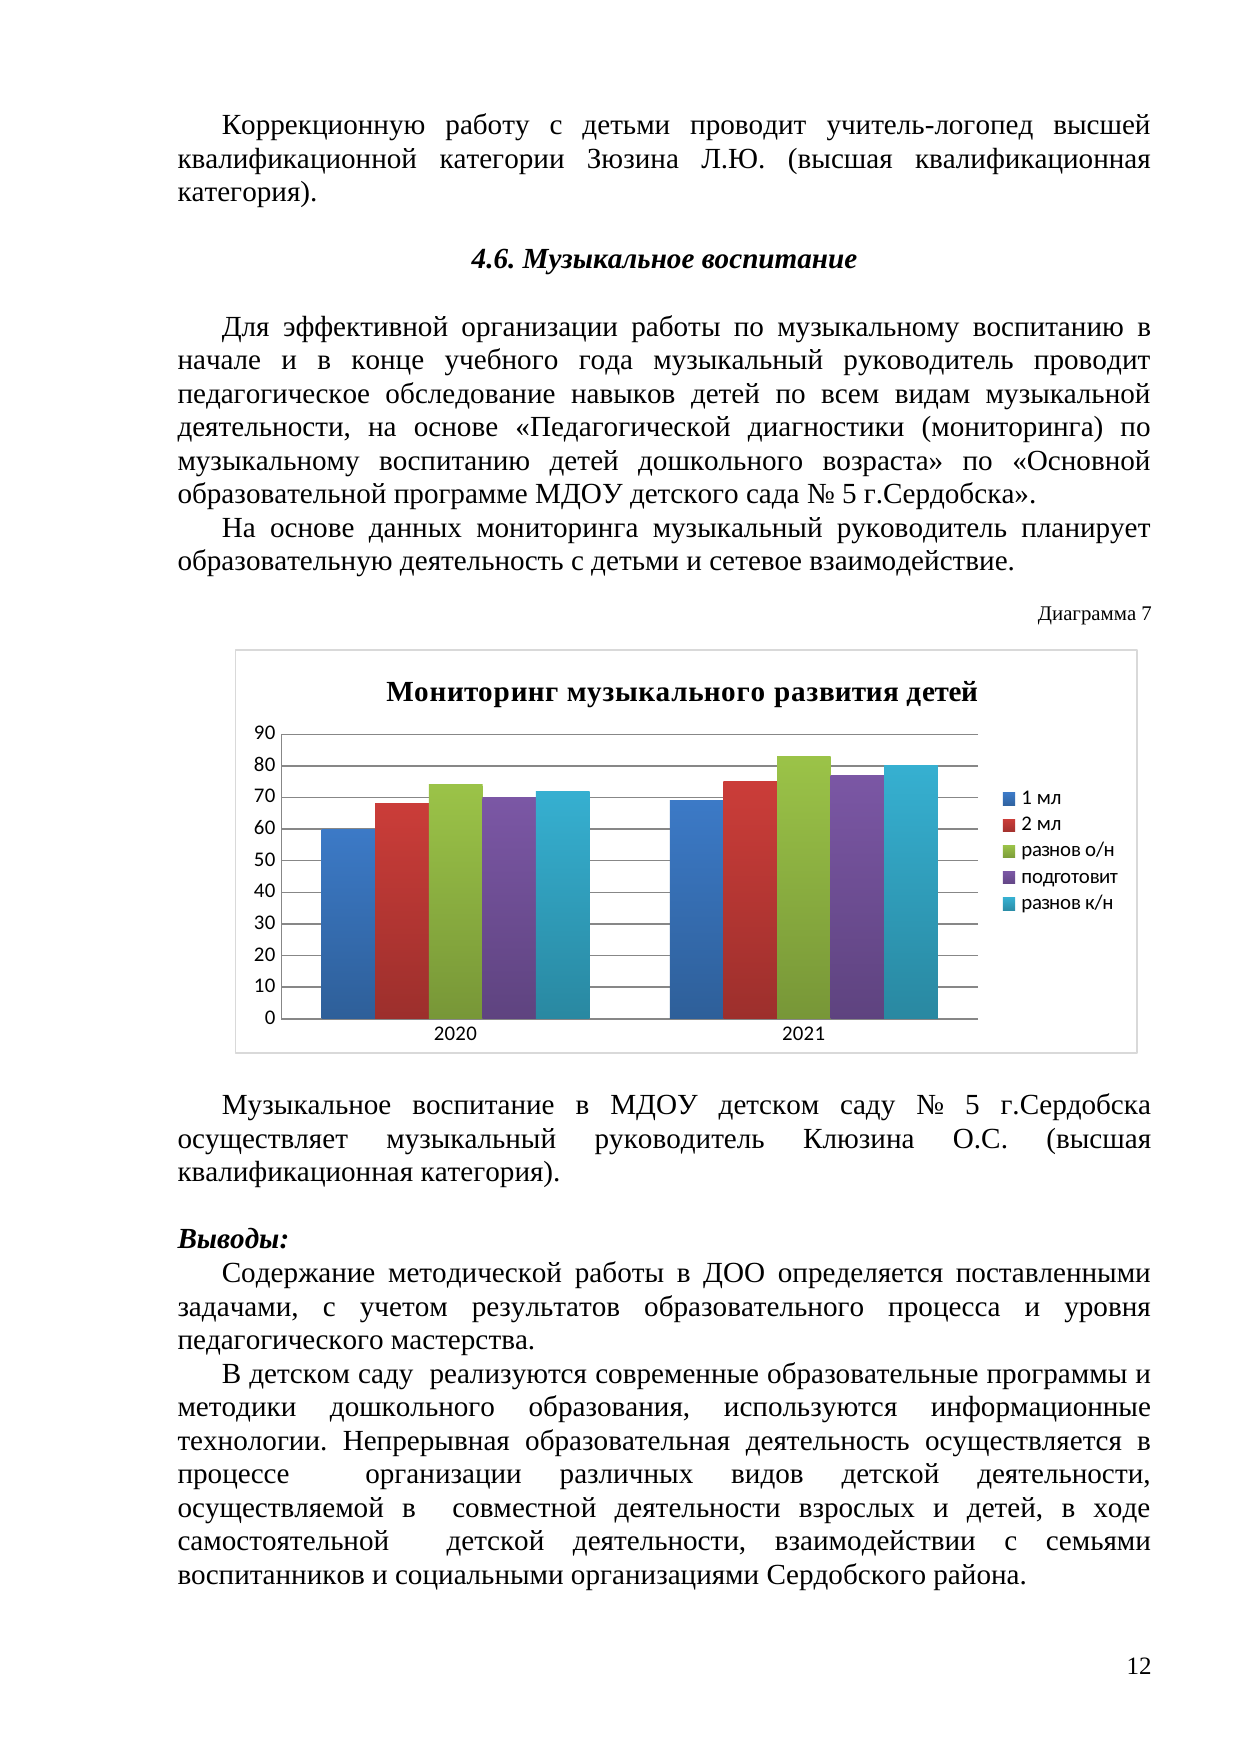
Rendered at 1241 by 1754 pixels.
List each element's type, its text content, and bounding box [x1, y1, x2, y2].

text Коррекционную работу с детьми проводит учитель-логопед высшей квалификационной категории Зюзина Л.Ю. (высшая квалификационная категория). [177, 107, 1152, 208]
text На основе данных мониторинга музыкальный руководитель планирует образовательную деятельность с детьми и сетевое взаимодействие. [177, 510, 1152, 577]
text Содержание методической работы в ДОО определяется поставленными задачами, с учетом результатов образовательного процесса и уровня педагогического мастерства. [177, 1255, 1152, 1356]
text Музыкальное воспитание в МДОУ детском саду № 5 г.Сердобска осуществляет музыкальный руководитель Клюзина О.С. (высшая квалификационная категория). [177, 1087, 1152, 1188]
text Выводы: [177, 1222, 1152, 1255]
text Диаграмма 7 [177, 601, 1152, 625]
text В детском саду реализуются современные образовательные программы и методики дошкольного образования, используются информационные технологии. Непрерывная образовательная деятельность осуществляется в процессе организации различных видов детской деятельности, осуществляемой в совместной деятельности взрослых и детей, в ходе самостоятельной детской деятельности, взаимодействии с семьями воспитанников и социальными организациями Сердобского района. [177, 1356, 1152, 1591]
text Для эффективной организации работы по музыкальному воспитанию в начале и в конце учебного года музыкальный руководитель проводит педагогическое обследование навыков детей по всем видам музыкальной деятельности, на основе «Педагогической диагностики (мониторинга) по музыкальному воспитанию детей дошкольного возраста» по «Основной образовательной программе МДОУ детского сада № 5 г.Сердобска». [177, 309, 1152, 510]
text 4.6. Музыкальное воспитание [177, 242, 1152, 275]
